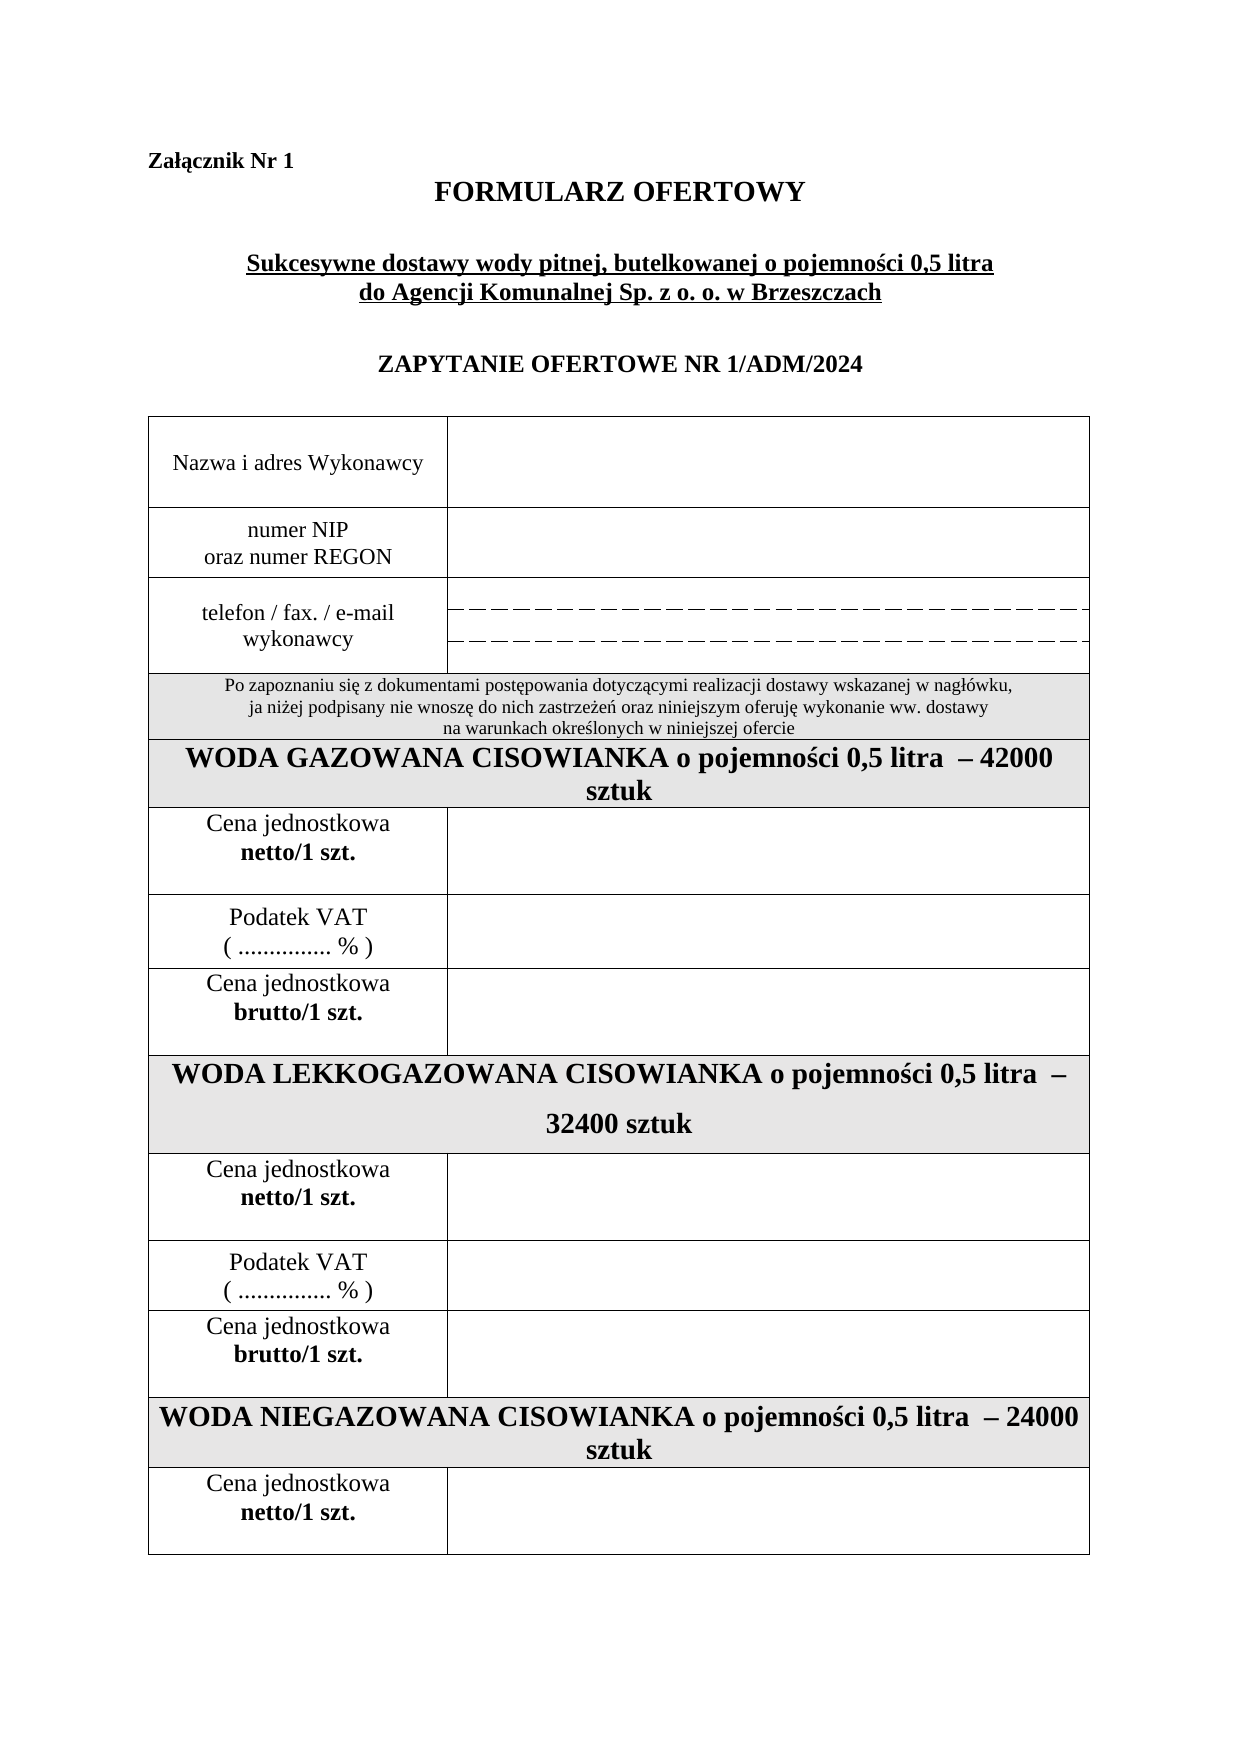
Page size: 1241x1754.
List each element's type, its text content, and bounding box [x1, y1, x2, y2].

table_cell [448, 1154, 1089, 1240]
table_cell [448, 1311, 1089, 1397]
table_cell [448, 969, 1089, 1055]
table_header [448, 417, 1089, 507]
table_cell Po zapoznaniu się z dokumentami postępowania dotyczącymi realizacji dostawy wskazanej w nagłówku, ja niżej podpisany nie wnoszę do nich zastrzeżeń oraz niniejszym oferuję wykonanie ww. dostawy na warunkach określonych w niniejszej ofercie [149, 674, 1089, 739]
table_cell Podatek VAT ( ............... % ) [149, 1241, 447, 1310]
table_cell [448, 641, 1089, 673]
table_cell [448, 1468, 1089, 1554]
table_cell [448, 1241, 1089, 1310]
table_cell [448, 895, 1089, 967]
table_cell Cena jednostkowa brutto/1 szt. [149, 969, 447, 1055]
table_cell Cena jednostkowa netto/1 szt. [149, 808, 447, 894]
table_cell telefon / fax. / e-mail wykonawcy [149, 578, 447, 673]
table_cell [448, 578, 1089, 609]
table_cell WODA LEKKOGAZOWANA CISOWIANKA o pojemności 0,5 litra – 32400 sztuk [149, 1056, 1089, 1153]
table_cell numer NIP oraz numer REGON [149, 508, 447, 577]
table_cell Cena jednostkowa brutto/1 szt. [149, 1311, 447, 1397]
table_cell [448, 808, 1089, 894]
table_cell WODA NIEGAZOWANA CISOWIANKA o pojemności 0,5 litra – 24000 sztuk [149, 1398, 1089, 1467]
table_cell [448, 508, 1089, 577]
table_cell [448, 609, 1089, 641]
table_cell Podatek VAT ( ............... % ) [149, 895, 447, 967]
text FORMULARZ OFERTOWY [148, 174, 1093, 207]
text ZAPYTANIE OFERTOWE NR 1/ADM/2024 [148, 349, 1093, 378]
text do Agencji Komunalnej Sp. z o. o. w Brzeszczach [148, 277, 1093, 306]
table_cell WODA GAZOWANA CISOWIANKA o pojemności 0,5 litra – 42000 sztuk [149, 740, 1089, 807]
table_cell Cena jednostkowa netto/1 szt. [149, 1468, 447, 1554]
table_cell Cena jednostkowa netto/1 szt. [149, 1154, 447, 1240]
table_header Nazwa i adres Wykonawcy [149, 417, 447, 507]
text Sukcesywne dostawy wody pitnej, butelkowanej o pojemności 0,5 litra [148, 248, 1093, 277]
text Załącznik Nr 1 [148, 148, 1093, 174]
